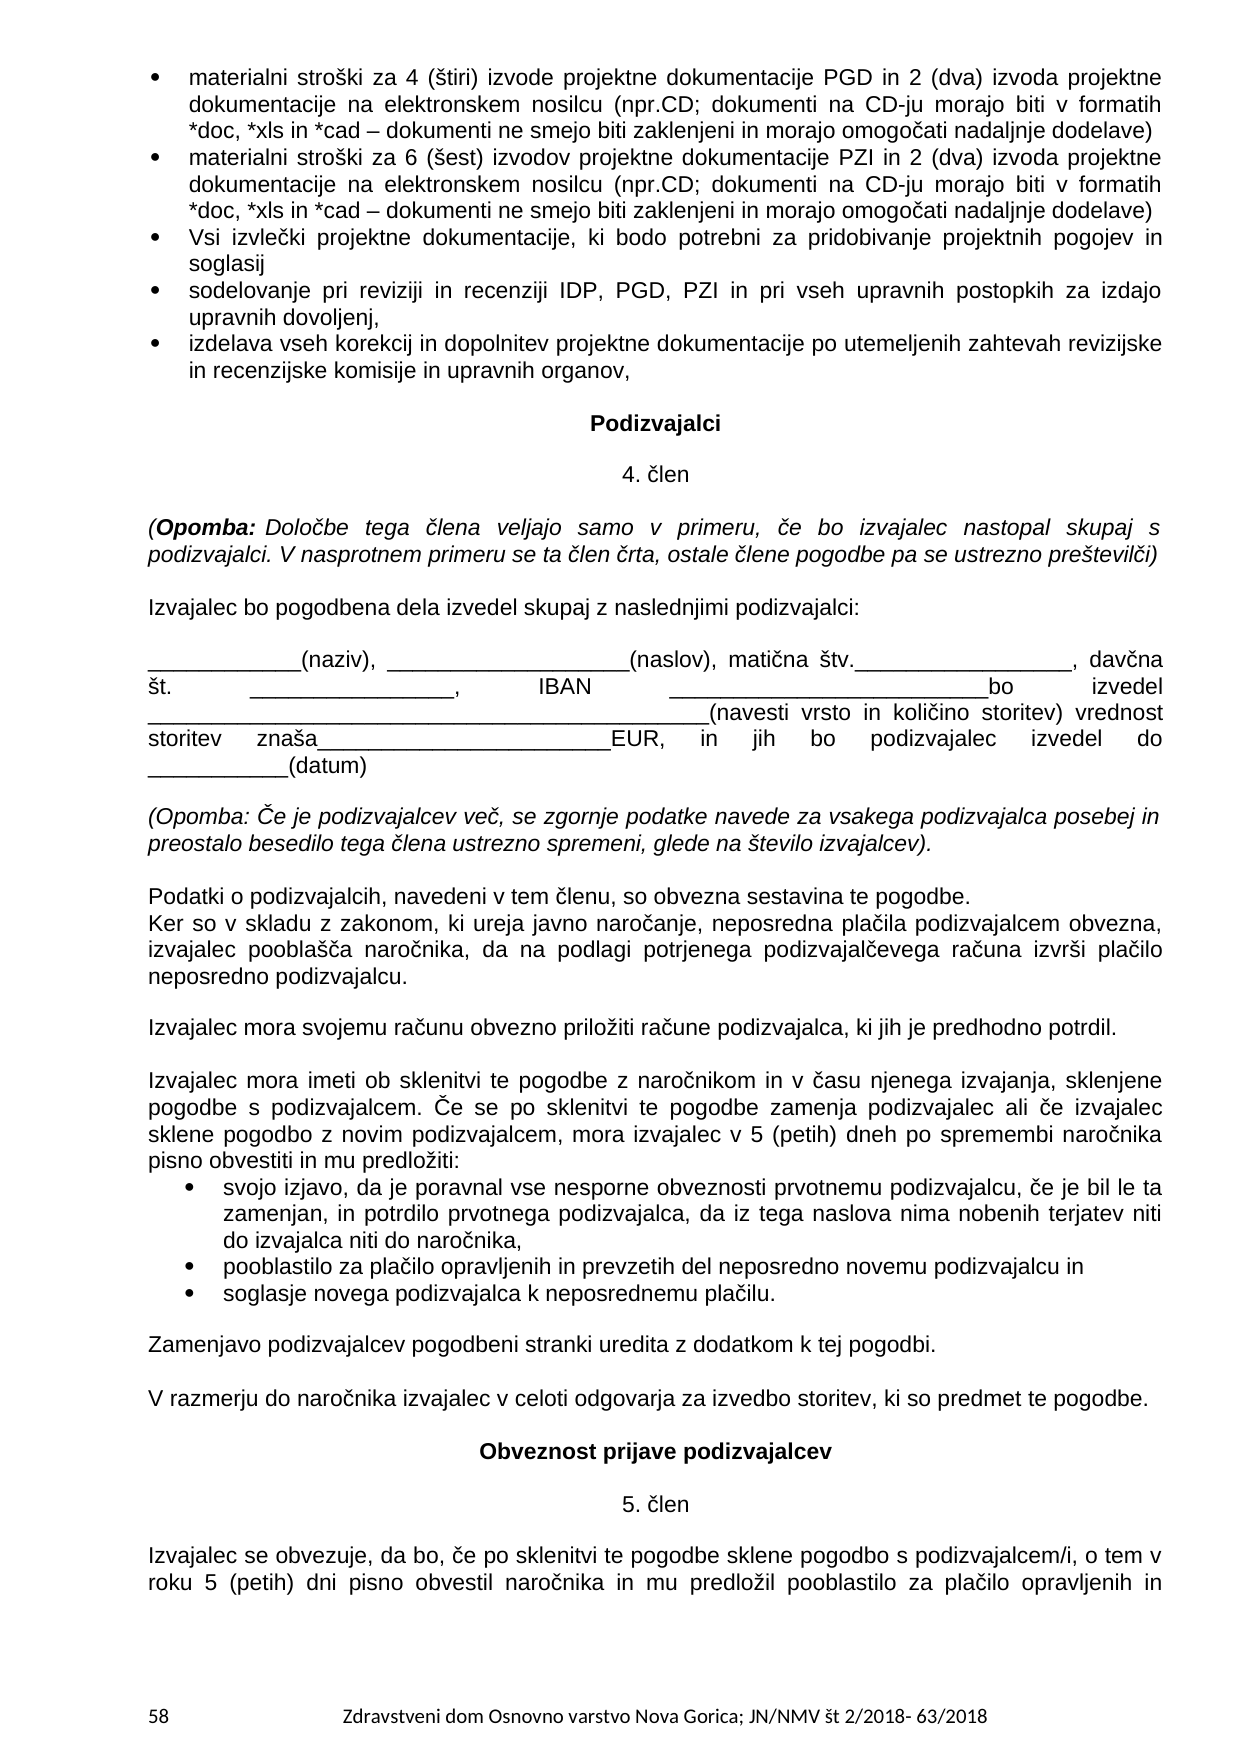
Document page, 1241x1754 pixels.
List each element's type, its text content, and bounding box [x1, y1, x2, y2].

list izdelava vseh korekcij in dopolnitev projektne dokumentacije po utemeljenih zahtevah revizijske in recenzijske komisije in upravnih organov, [151, 330, 1163, 383]
list sodelovanje pri reviziji in recenziji IDP, PGD, PZI in pri vseh upravnih postopkih za izdajo upravnih dovoljenj, [151, 277, 1163, 330]
text Podizvajalci [148, 409, 1163, 436]
text 4. člen [148, 461, 1163, 488]
text Obveznost prijave podizvajalcev [148, 1437, 1163, 1464]
text Izvajalec mora svojemu računu obvezno priložiti račune podizvajalca, ki jih je predhodno potrdil. [148, 1014, 1163, 1041]
list materialni stroški za 6 (šest) izvodov projektne dokumentacije PZI in 2 (dva) izvoda projektne dokumentacije na elektronskem nosilcu (npr.CD; dokumenti na CD-ju morajo biti v formatih *doc, *xls in *cad – dokumenti ne smejo biti zaklenjeni in morajo omogočati nadaljnje dodelave) [151, 144, 1163, 223]
text Izvajalec mora imeti ob sklenitvi te pogodbe z naročnikom in v času njenega izvajanja, sklenjene pogodbe s podizvajalcem. Če se po sklenitvi te pogodbe zamenja podizvajalec ali če izvajalec sklene pogodbo z novim podizvajalcem, mora izvajalec v 5 (petih) dneh po spremembi naročnika pisno obvestiti in mu predložiti: [148, 1067, 1163, 1173]
text Izvajalec bo pogodbena dela izvedel skupaj z naslednjimi podizvajalci: [148, 593, 1163, 620]
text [148, 1542, 1163, 1595]
list pooblastilo za plačilo opravljenih in prevzetih del neposredno novemu podizvajalcu in [185, 1253, 1163, 1280]
text V razmerju do naročnika izvajalec v celoti odgovarja za izvedbo storitev, ki so predmet te pogodbe. [148, 1384, 1163, 1411]
text (Opomba: Določbe tega člena veljajo samo v primeru, če bo izvajalec nastopal skupaj s podizvajalci. V nasprotnem primeru se ta člen črta, ostale člene pogodbe pa se ustrezno preštevilči) [148, 514, 1163, 567]
text (Opomba: Če je podizvajalcev več, se zgornje podatke navede za vsakega podizvajalca posebej in preostalo besedilo tega člena ustrezno spremeni, glede na število izvajalcev). [148, 803, 1163, 856]
text 5. člen [148, 1491, 1163, 1517]
list soglasje novega podizvajalca k neposrednemu plačilu. [185, 1280, 1163, 1306]
text Zamenjavo podizvajalcev pogodbeni stranki uredita z dodatkom k tej pogodbi. [148, 1331, 1163, 1358]
list svojo izjavo, da je poravnal vse nesporne obveznosti prvotnemu podizvajalcu, če je bil le ta zamenjan, in potrdilo prvotnega podizvajalca, da iz tega naslova nima nobenih terjatev niti do izvajalca niti do naročnika, [185, 1173, 1163, 1253]
text Podatki o podizvajalcih, navedeni v tem členu, so obvezna sestavina te pogodbe. [148, 883, 1163, 909]
text ____________(naziv), ___________________(naslov), matična štv._________________, davčna št. ________________, IBAN _________________________bo izvedel ____________________________________________(navesti vrsto in količino storitev) vrednost storitev znaša_______________________EUR, in jih bo podizvajalec izvedel do ___________(datum) [148, 646, 1163, 778]
list Vsi izvlečki projektne dokumentacije, ki bodo potrebni za pridobivanje projektnih pogojev in soglasij [151, 223, 1163, 277]
text Ker so v skladu z zakonom, ki ureja javno naročanje, neposredna plačila podizvajalcem obvezna, izvajalec pooblašča naročnika, da na podlagi potrjenega podizvajalčevega računa izvrši plačilo neposredno podizvajalcu. [148, 909, 1163, 989]
list materialni stroški za 4 (štiri) izvode projektne dokumentacije PGD in 2 (dva) izvoda projektne dokumentacije na elektronskem nosilcu (npr.CD; dokumenti na CD-ju morajo biti v formatih *doc, *xls in *cad – dokumenti ne smejo biti zaklenjeni in morajo omogočati nadaljnje dodelave) [151, 64, 1163, 144]
